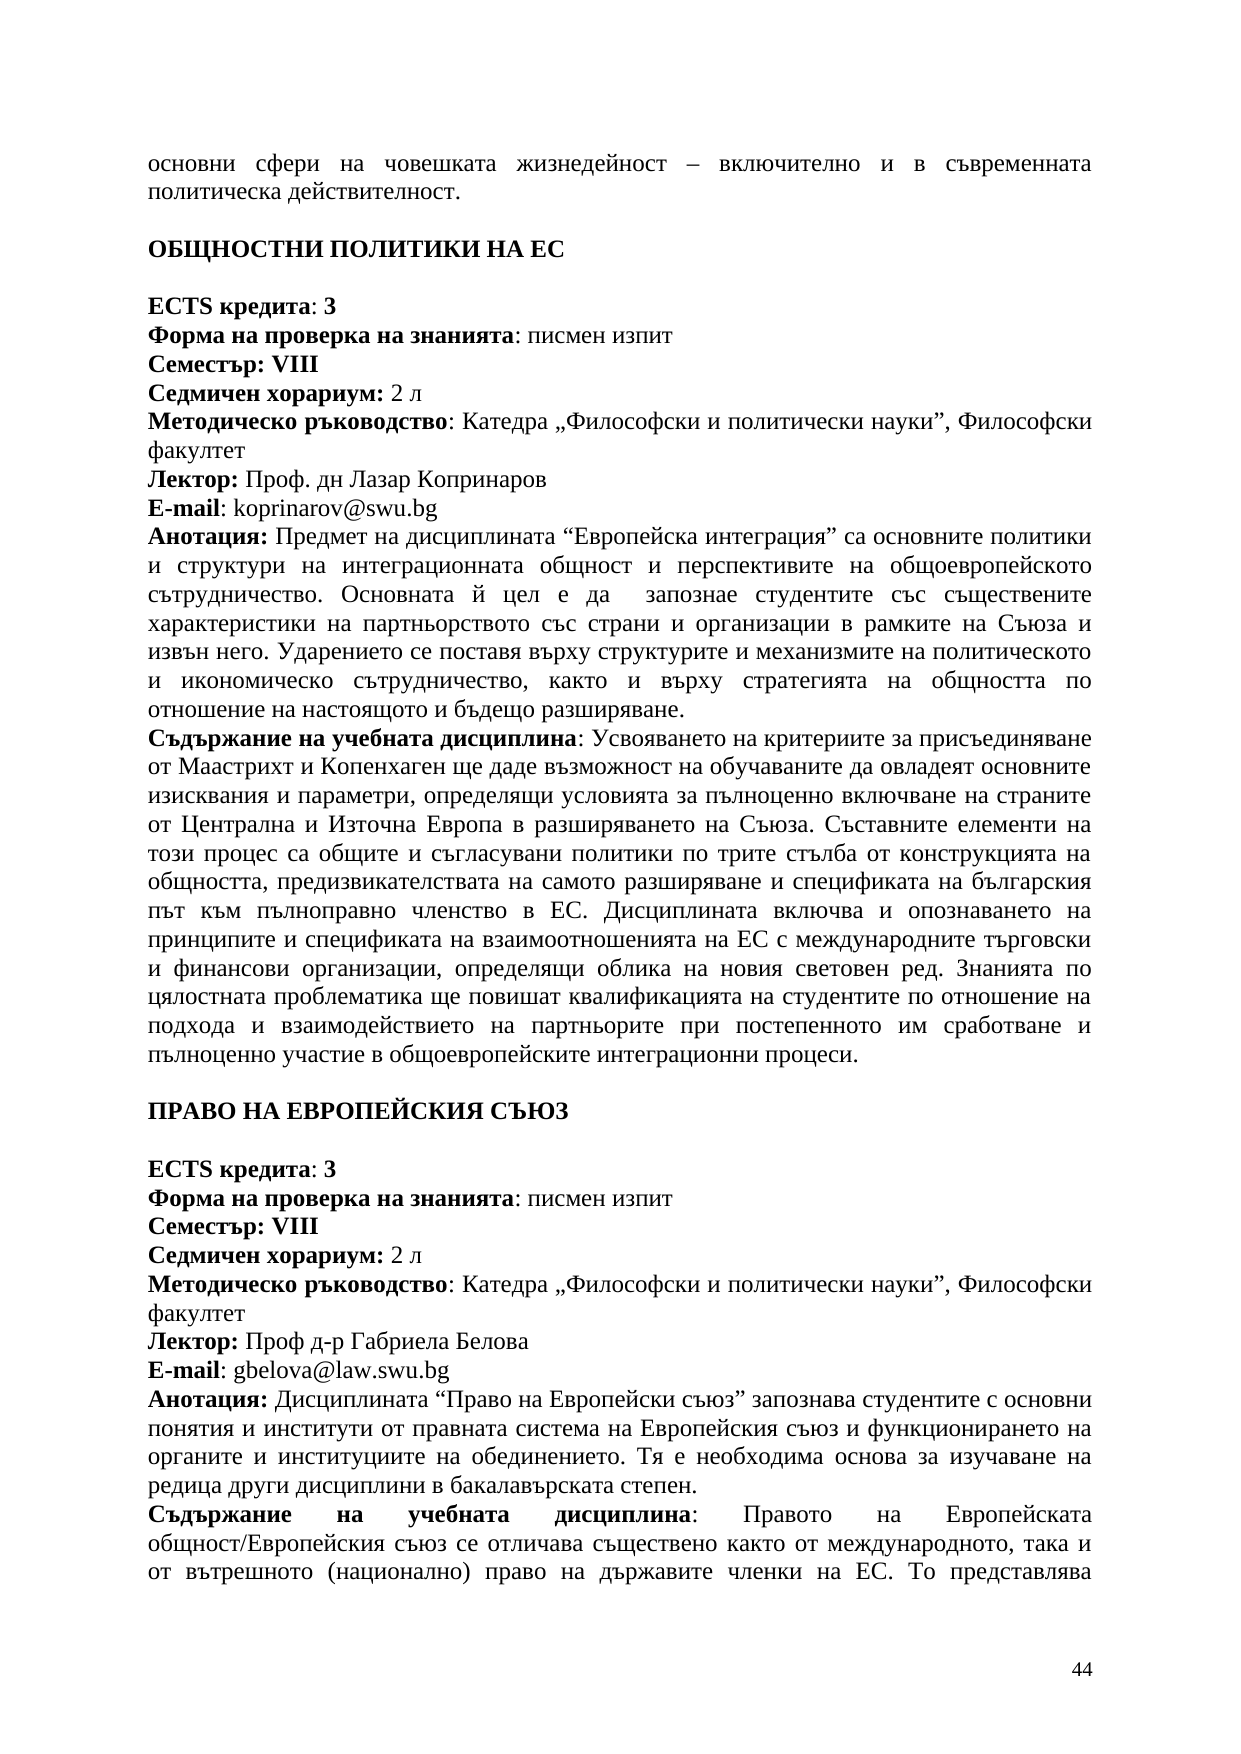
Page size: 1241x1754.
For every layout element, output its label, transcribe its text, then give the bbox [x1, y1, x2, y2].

text ОБЩНОСТНИ ПОЛИТИКИ НА ЕС [148, 234, 1092, 263]
text ПРАВО НА ЕВРОПЕЙСКИЯ СЪЮЗ [148, 1096, 1092, 1125]
text Методическо ръководство: Катедра „Философски и политически науки”, Философски факултет [148, 406, 1092, 464]
text Съдържание на учебната дисциплина: Усвояването на критериите за присъединяване от Маастрихт и Копенхаген ще даде възможност на обучаваните да овладеят основните изисквания и параметри, определящи условията за пълноценно включване на страните от Централна и Източна Европа в разширяването на Съюза. Съставните елементи на този процес са общите и съгласувани политики по трите стълба от конструкцията на общността, предизвикателствата на самото разширяване и спецификата на българския път към пълноправно членство в ЕС. Дисциплината включва и опознаването на принципите и спецификата на взаимоотношенията на ЕС с международните търговски и финансови организации, определящи облика на новия световен ред. Знанията по цялостната проблематика ще повишат квалификацията на студентите по отношение на подхода и взаимодействието на партньорите при постепенното им сработване и пълноценно участие в общоевропейските интеграционни процеси. [148, 723, 1092, 1068]
text ECTS кредита: 3 [148, 291, 1092, 320]
text Лектор: Проф д-р Габриела Белова Е-mail: gbelova@law.swu.bg [148, 1326, 1092, 1384]
text Форма на проверка на знанията: писмен изпит [148, 320, 1092, 349]
text Анотация: Дисциплината “Право на Европейски съюз” запознава студентите с основни понятия и институти от правната система на Европейския съюз и функционирането на органите и институциите на обединението. Тя е необходима основа за изучаване на редица други дисциплини в бакалавърската степен. [148, 1384, 1092, 1499]
subtitle Анотация: Предмет на дисциплината “Европейска интеграция” са основните политики и структури на интеграционната общност и перспективите на общоевропейското сътрудничество. Основната й цел е да запознае студентите със съществените характеристики на партньорството със страни и организации в рамките на Съюза и извън него. Ударението се поставя върху структурите и механизмите на политическото и икономическо сътрудничество, както и върху стратегията на общността по отношение на настоящото и бъдещо разширяване. [148, 521, 1092, 723]
text Семестър: VIІІ [148, 349, 1092, 378]
text Лектор: Проф. дн Лазар Копринаров Е-mail: koprinarov@swu.bg [148, 464, 1092, 521]
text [148, 1499, 1092, 1585]
text ECTS кредита: 3 [148, 1154, 1092, 1183]
text Седмичен хорариум: 2 л [148, 1240, 1092, 1269]
text Седмичен хорариум: 2 л [148, 378, 1092, 406]
text Форма на проверка на знанията: писмен изпит [148, 1183, 1092, 1211]
text Методическо ръководство: Катедра „Философски и политически науки”, Философски факултет [148, 1269, 1092, 1326]
text Семестър: VIІІ [148, 1211, 1092, 1240]
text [148, 148, 1092, 205]
